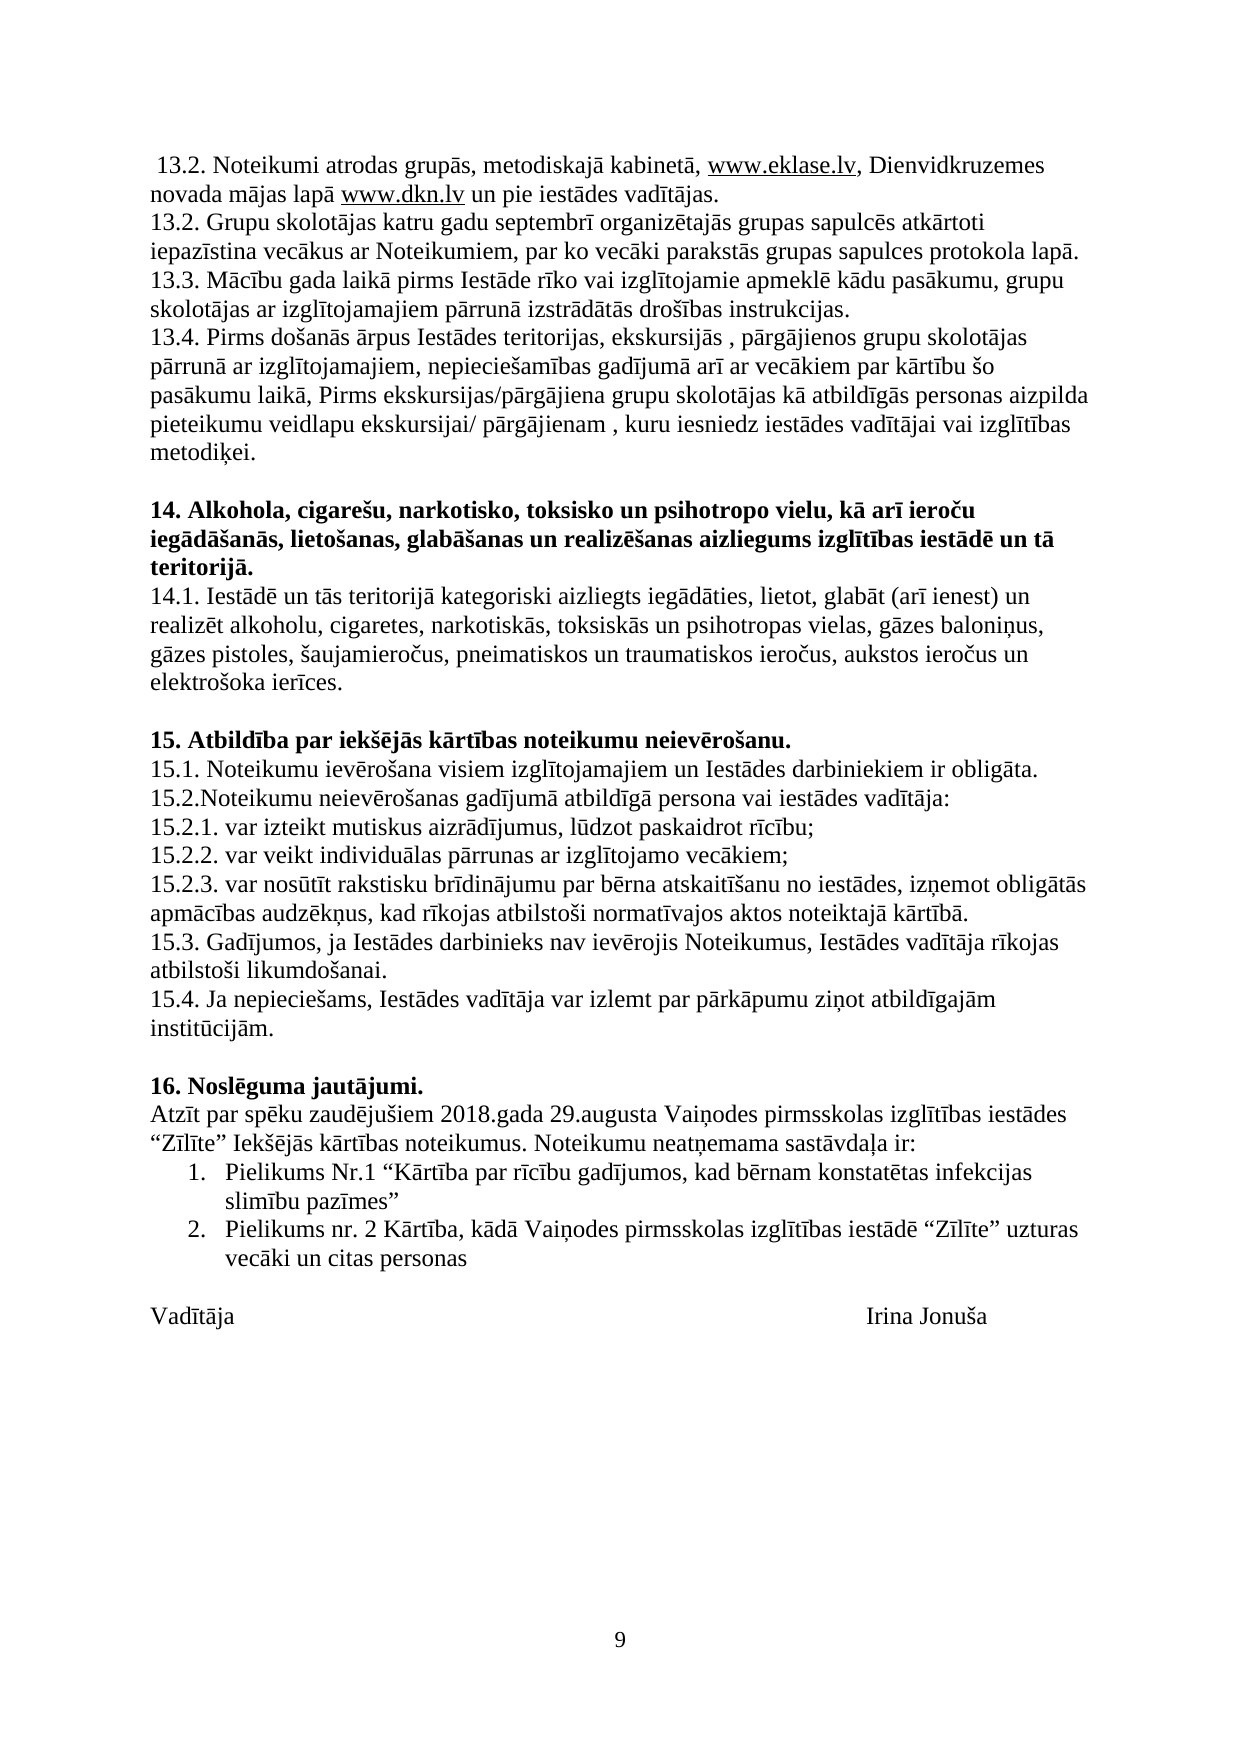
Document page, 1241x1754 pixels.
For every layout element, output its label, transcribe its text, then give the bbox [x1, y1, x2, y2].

text 16. Noslēguma jautājumi. Atzīt par spēku zaudējušiem 2018.gada 29.augusta Vaiņodes pirmsskolas izglītības iestādes “Zīlīte” Iekšējās kārtības noteikumus. Noteikumu neatņemama sastāvdaļa ir: [150, 1071, 1090, 1157]
text 14.1. Iestādē un tās teritorijā kategoriski aizliegts iegādāties, lietot, glabāt (arī ienest) un realizēt alkoholu, cigaretes, narkotiskās, toksiskās un psihotropas vielas, gāzes baloniņus, gāzes pistoles, šaujamieročus, pneimatiskos un traumatiskos ieročus, aukstos ieročus un elektrošoka ierīces. [150, 581, 1090, 696]
text 15. Atbildība par iekšējās kārtības noteikumu neievērošanu. 15.1. Noteikumu ievērošana visiem izglītojamajiem un Iestādes darbiniekiem ir obligāta. 15.2.Noteikumu neievērošanas gadījumā atbildīgā persona vai iestādes vadītāja: 15.2.1. var izteikt mutiskus aizrādījumus, lūdzot paskaidrot rīcību; 15.2.2. var veikt individuālas pārrunas ar izglītojamo vecākiem; 15.2.3. var nosūtīt rakstisku brīdinājumu par bērna atskaitīšanu no iestādes, izņemot obligātās apmācības audzēkņus, kad rīkojas atbilstoši normatīvajos aktos noteiktajā kārtībā. 15.3. Gadījumos, ja Iestādes darbinieks nav ievērojis Noteikumus, Iestādes vadītāja rīkojas atbilstoši likumdošanai. 15.4. Ja nepieciešams, Iestādes vadītāja var izlemt par pārkāpumu ziņot atbildīgajām institūcijām. [150, 725, 1090, 1042]
text Vadītāja Irina Jonuša [150, 1301, 1090, 1330]
list Pielikums Nr.1 “Kārtība par rīcību gadījumos, kad bērnam konstatētas infekcijas slimību pazīmes” [187, 1157, 1090, 1214]
list Pielikums nr. 2 Kārtība, kādā Vaiņodes pirmsskolas izglītības iestādē “Zīlīte” uzturas vecāki un citas personas [187, 1214, 1090, 1272]
text 14. Alkohola, cigarešu, narkotisko, toksisko un psihotropo vielu, kā arī ieroču iegādāšanās, lietošanas, glabāšanas un realizēšanas aizliegums izglītības iestādē un tā teritorijā. [150, 466, 1090, 581]
text 13.2. Noteikumi atrodas grupās, metodiskajā kabinetā, www.eklase.lv, Dienvidkruzemes novada mājas lapā www.dkn.lv un pie iestādes vadītājas. 13.2. Grupu skolotājas katru gadu septembrī organizētajās grupas sapulcēs atkārtoti iepazīstina vecākus ar Noteikumiem, par ko vecāki parakstās grupas sapulces protokola lapā. 13.3. Mācību gada laikā pirms Iestāde rīko vai izglītojamie apmeklē kādu pasākumu, grupu skolotājas ar izglītojamajiem pārrunā izstrādātās drošības instrukcijas. 13.4. Pirms došanās ārpus Iestādes teritorijas, ekskursijās , pārgājienos grupu skolotājas pārrunā ar izglītojamajiem, nepieciešamības gadījumā arī ar vecākiem par kārtību šo pasākumu laikā, Pirms ekskursijas/pārgājiena grupu skolotājas kā atbildīgās personas aizpilda pieteikumu veidlapu ekskursijai/ pārgājienam , kuru iesniedz iestādes vadītājai vai izglītības metodiķei. [150, 150, 1090, 466]
